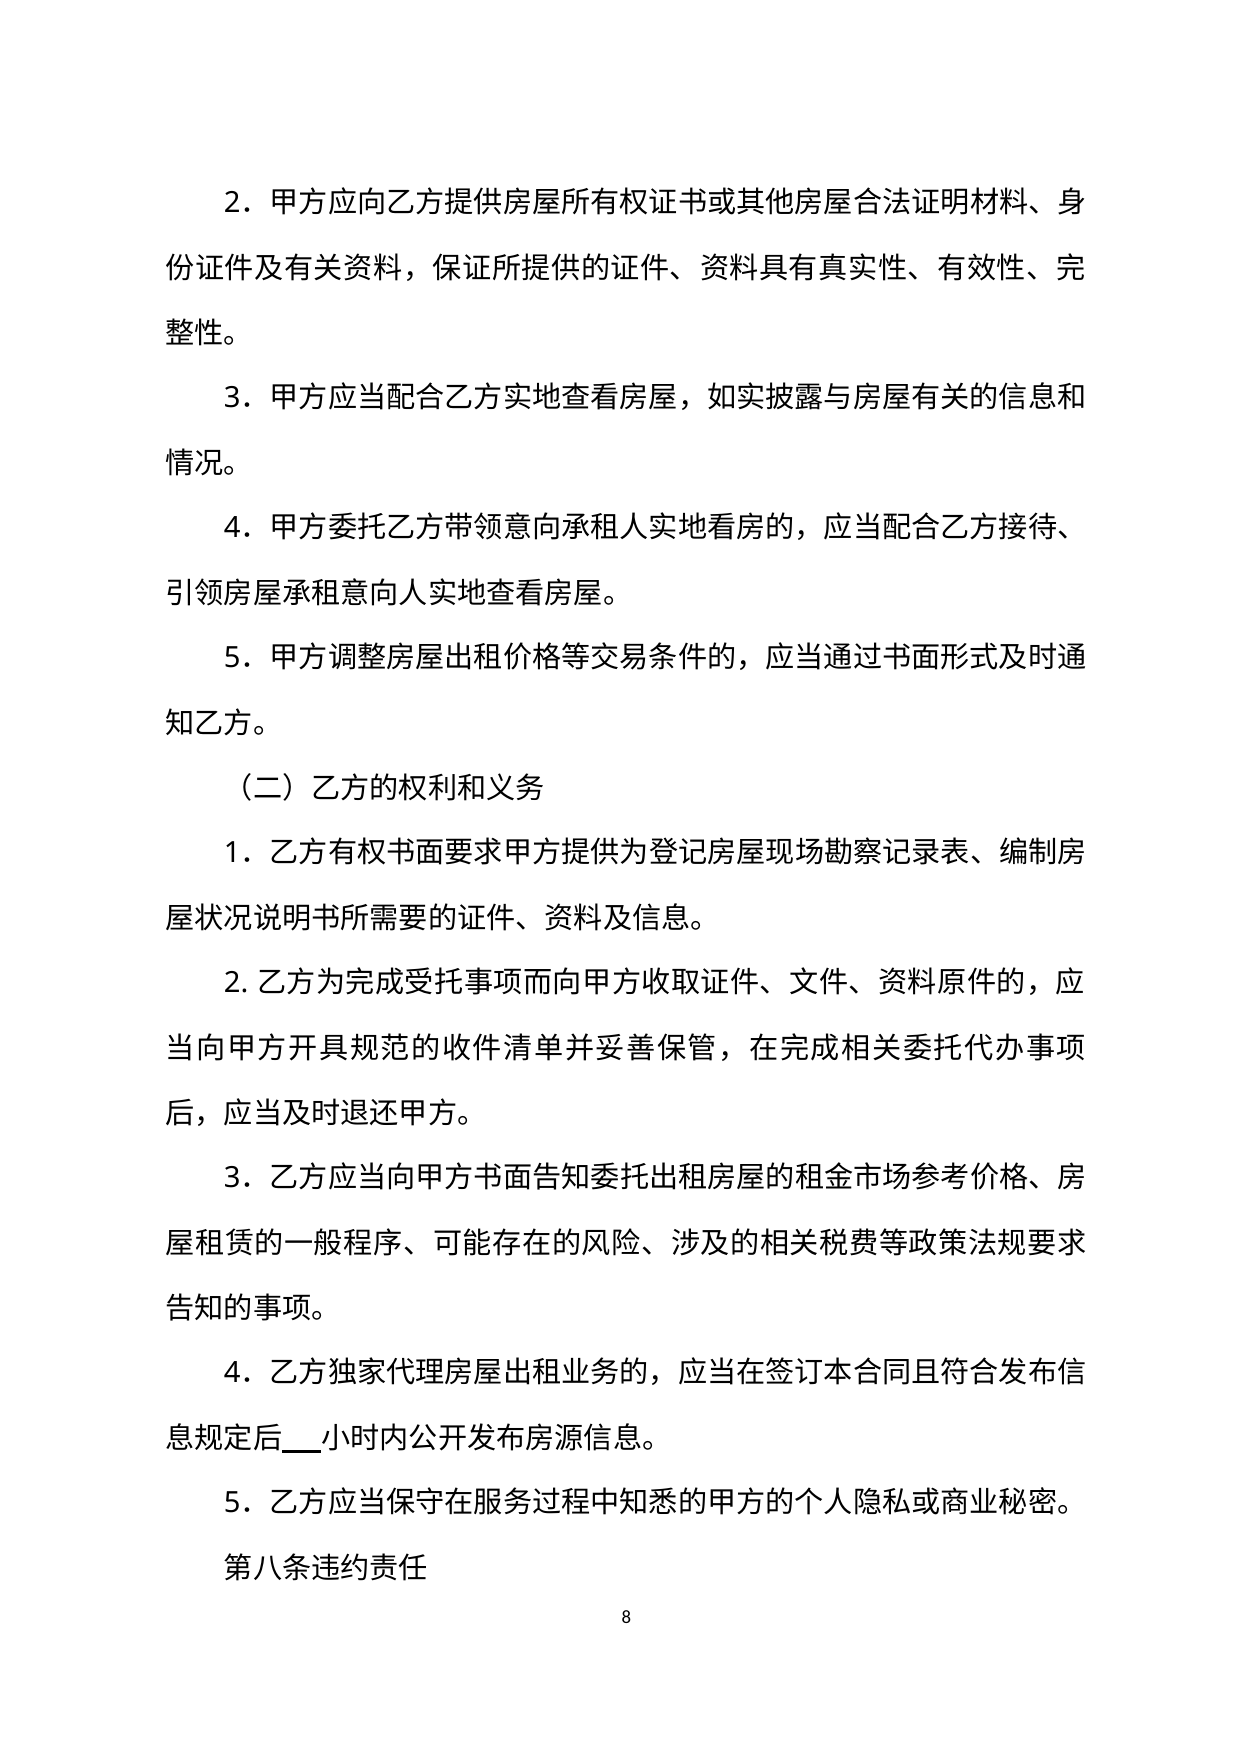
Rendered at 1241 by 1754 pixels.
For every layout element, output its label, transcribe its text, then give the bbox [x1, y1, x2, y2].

text 2．甲方应向乙方提供房屋所有权证书或其他房屋合法证明材料、身份证件及有关资料，保证所提供的证件、资料具有真实性、有效性、完整性。 [165, 168, 1087, 363]
list 第八条违约责任 [165, 1533, 1087, 1598]
text 1．乙方有权书面要求甲方提供为登记房屋现场勘察记录表、编制房屋状况说明书所需要的证件、资料及信息。 [165, 818, 1087, 948]
text 5．乙方应当保守在服务过程中知悉的甲方的个人隐私或商业秘密。 [165, 1468, 1087, 1533]
text 3．甲方应当配合乙方实地查看房屋，如实披露与房屋有关的信息和情况。 [165, 363, 1087, 493]
text 5．甲方调整房屋出租价格等交易条件的，应当通过书面形式及时通知乙方。 [165, 623, 1087, 753]
text （二）乙方的权利和义务 [165, 753, 1087, 818]
text 2. 乙方为完成受托事项而向甲方收取证件、文件、资料原件的，应当向甲方开具规范的收件清单并妥善保管，在完成相关委托代办事项后，应当及时退还甲方。 [165, 948, 1087, 1143]
text 4．甲方委托乙方带领意向承租人实地看房的，应当配合乙方接待、引领房屋承租意向人实地查看房屋。 [165, 493, 1087, 623]
text 3．乙方应当向甲方书面告知委托出租房屋的租金市场参考价格、房屋租赁的一般程序、可能存在的风险、涉及的相关税费等政策法规要求告知的事项。 [165, 1143, 1087, 1338]
text 4．乙方独家代理房屋出租业务的，应当在签订本合同且符合发布信息规定后 小时内公开发布房源信息。 [165, 1338, 1087, 1468]
